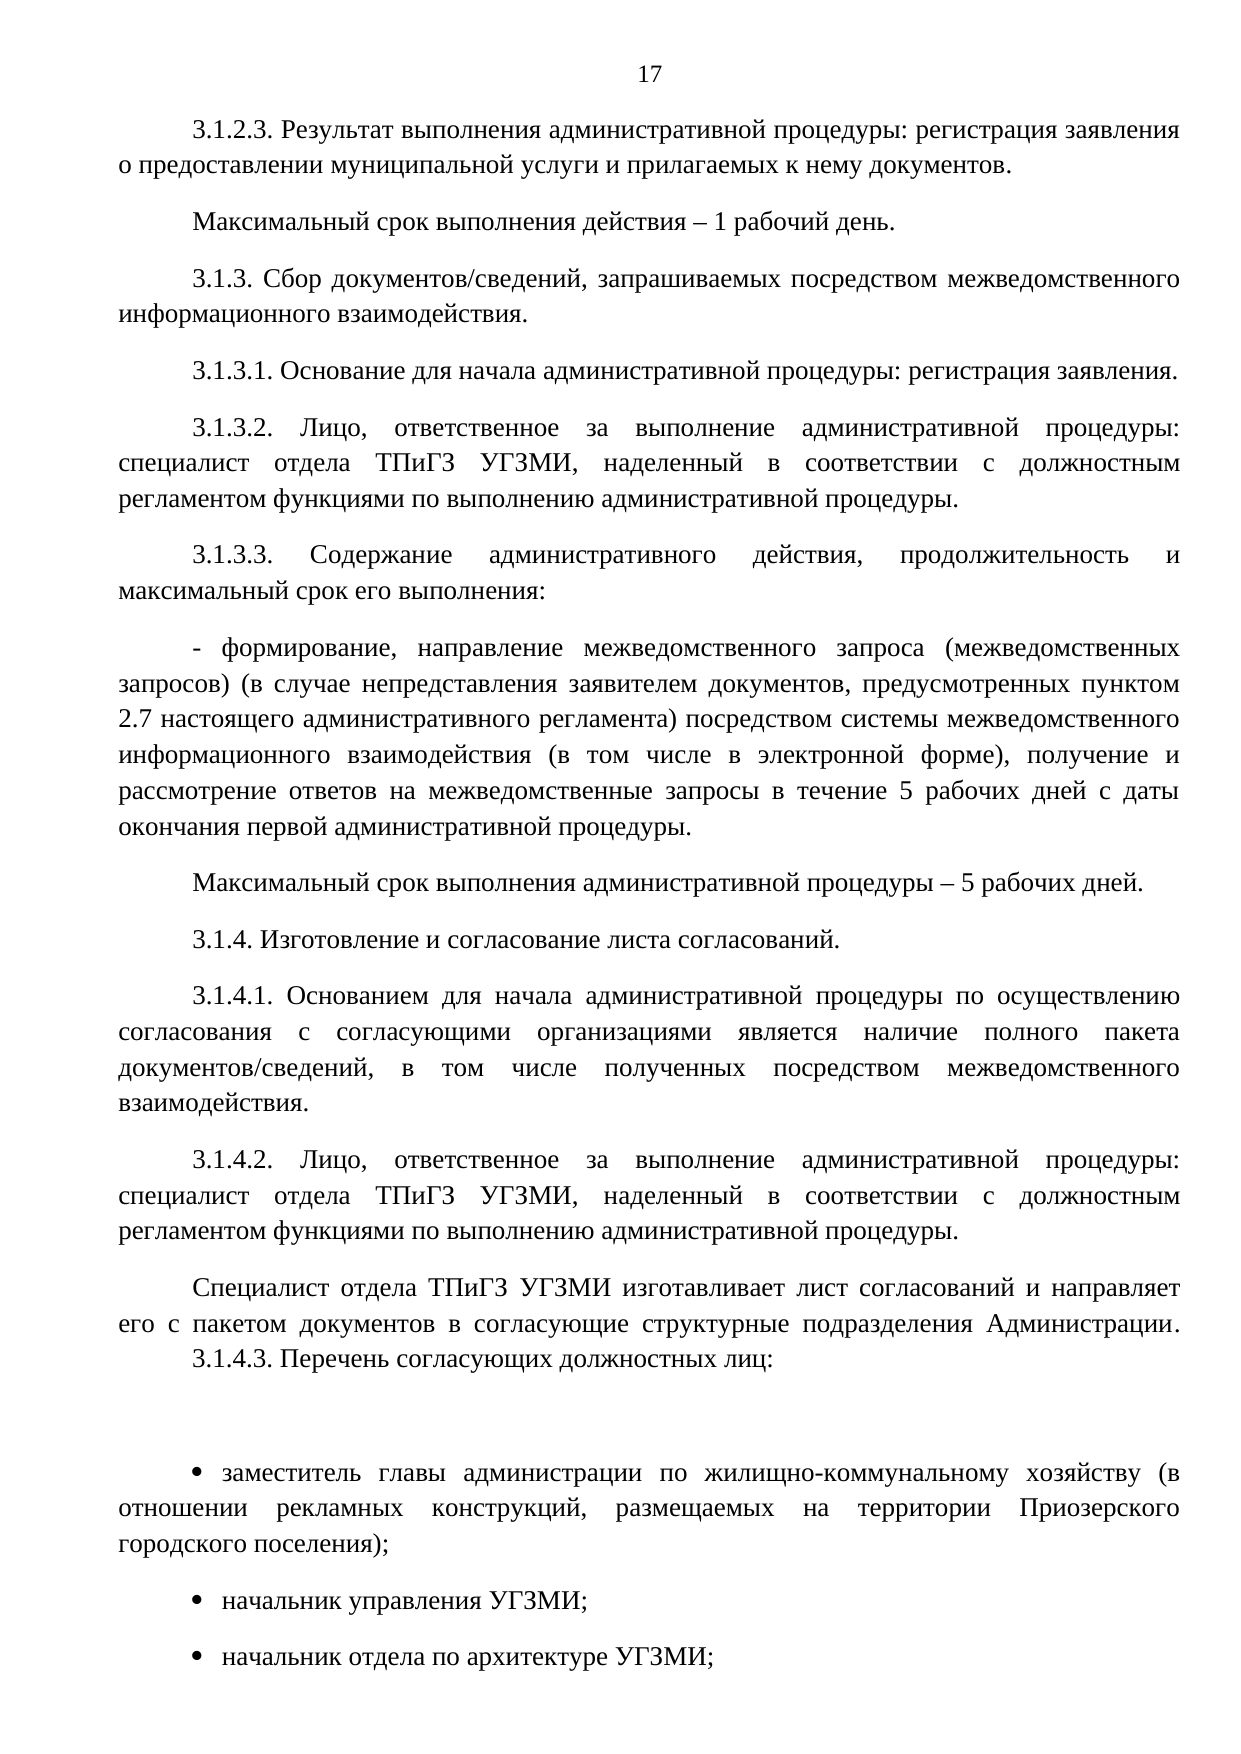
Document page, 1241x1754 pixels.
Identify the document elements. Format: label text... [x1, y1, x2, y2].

text 3.1.3.2. Лицо, ответственное за выполнение административной процедуры: специалист отдела ТПиГЗ УГЗМИ, наделенный в соответствии с должностным регламентом функциями по выполнению административной процедуры. [118, 411, 1181, 513]
text 3.1.4.2. Лицо, ответственное за выполнение административной процедуры: специалист отдела ТПиГЗ УГЗМИ, наделенный в соответствии с должностным регламентом функциями по выполнению административной процедуры. [118, 1143, 1181, 1246]
text Максимальный срок выполнения действия – 1 рабочий день. [118, 205, 1181, 236]
text Максимальный срок выполнения административной процедуры – 5 рабочих дней. [118, 866, 1181, 897]
text Специалист отдела ТПиГЗ УГЗМИ изготавливает лист согласований и направляет его с пакетом документов в согласующие структурные подразделения Администрации. 3.1.4.3. Перечень согласующих должностных лиц: [118, 1271, 1181, 1374]
list заместитель главы администрации по жилищно-коммунальному хозяйству (в отношении рекламных конструкций, размещаемых на территории Приозерского городского поселения); [118, 1456, 1181, 1558]
text 3.1.4.1. Основанием для начала административной процедуры по осуществлению согласования с согласующими организациями является наличие полного пакета документов/сведений, в том числе полученных посредством межведомственного взаимодействия. [118, 979, 1181, 1118]
text 3.1.2.3. Результат выполнения административной процедуры: регистрация заявления о предоставлении муниципальной услуги и прилагаемых к нему документов. [118, 113, 1181, 180]
text 3.1.3.1. Основание для начала административной процедуры: регистрация заявления. [118, 354, 1181, 385]
text - формирование, направление межведомственного запроса (межведомственных запросов) (в случае непредставления заявителем документов, предусмотренных пунктом 2.7 настоящего административного регламента) посредством системы межведомственного информационного взаимодействия (в том числе в электронной форме), получение и рассмотрение ответов на межведомственные запросы в течение 5 рабочих дней с даты окончания первой административной процедуры. [118, 631, 1181, 841]
text 3.1.3. Сбор документов/сведений, запрашиваемых посредством межведомственного информационного взаимодействия. [118, 262, 1181, 329]
list начальник управления УГЗМИ; [118, 1584, 1181, 1615]
list начальник отдела по архитектуре УГЗМИ; [118, 1641, 1181, 1672]
text 3.1.3.3. Содержание административного действия, продолжительность и максимальный срок его выполнения: [118, 539, 1181, 606]
text 3.1.4. Изготовление и согласование листа согласований. [118, 923, 1181, 954]
